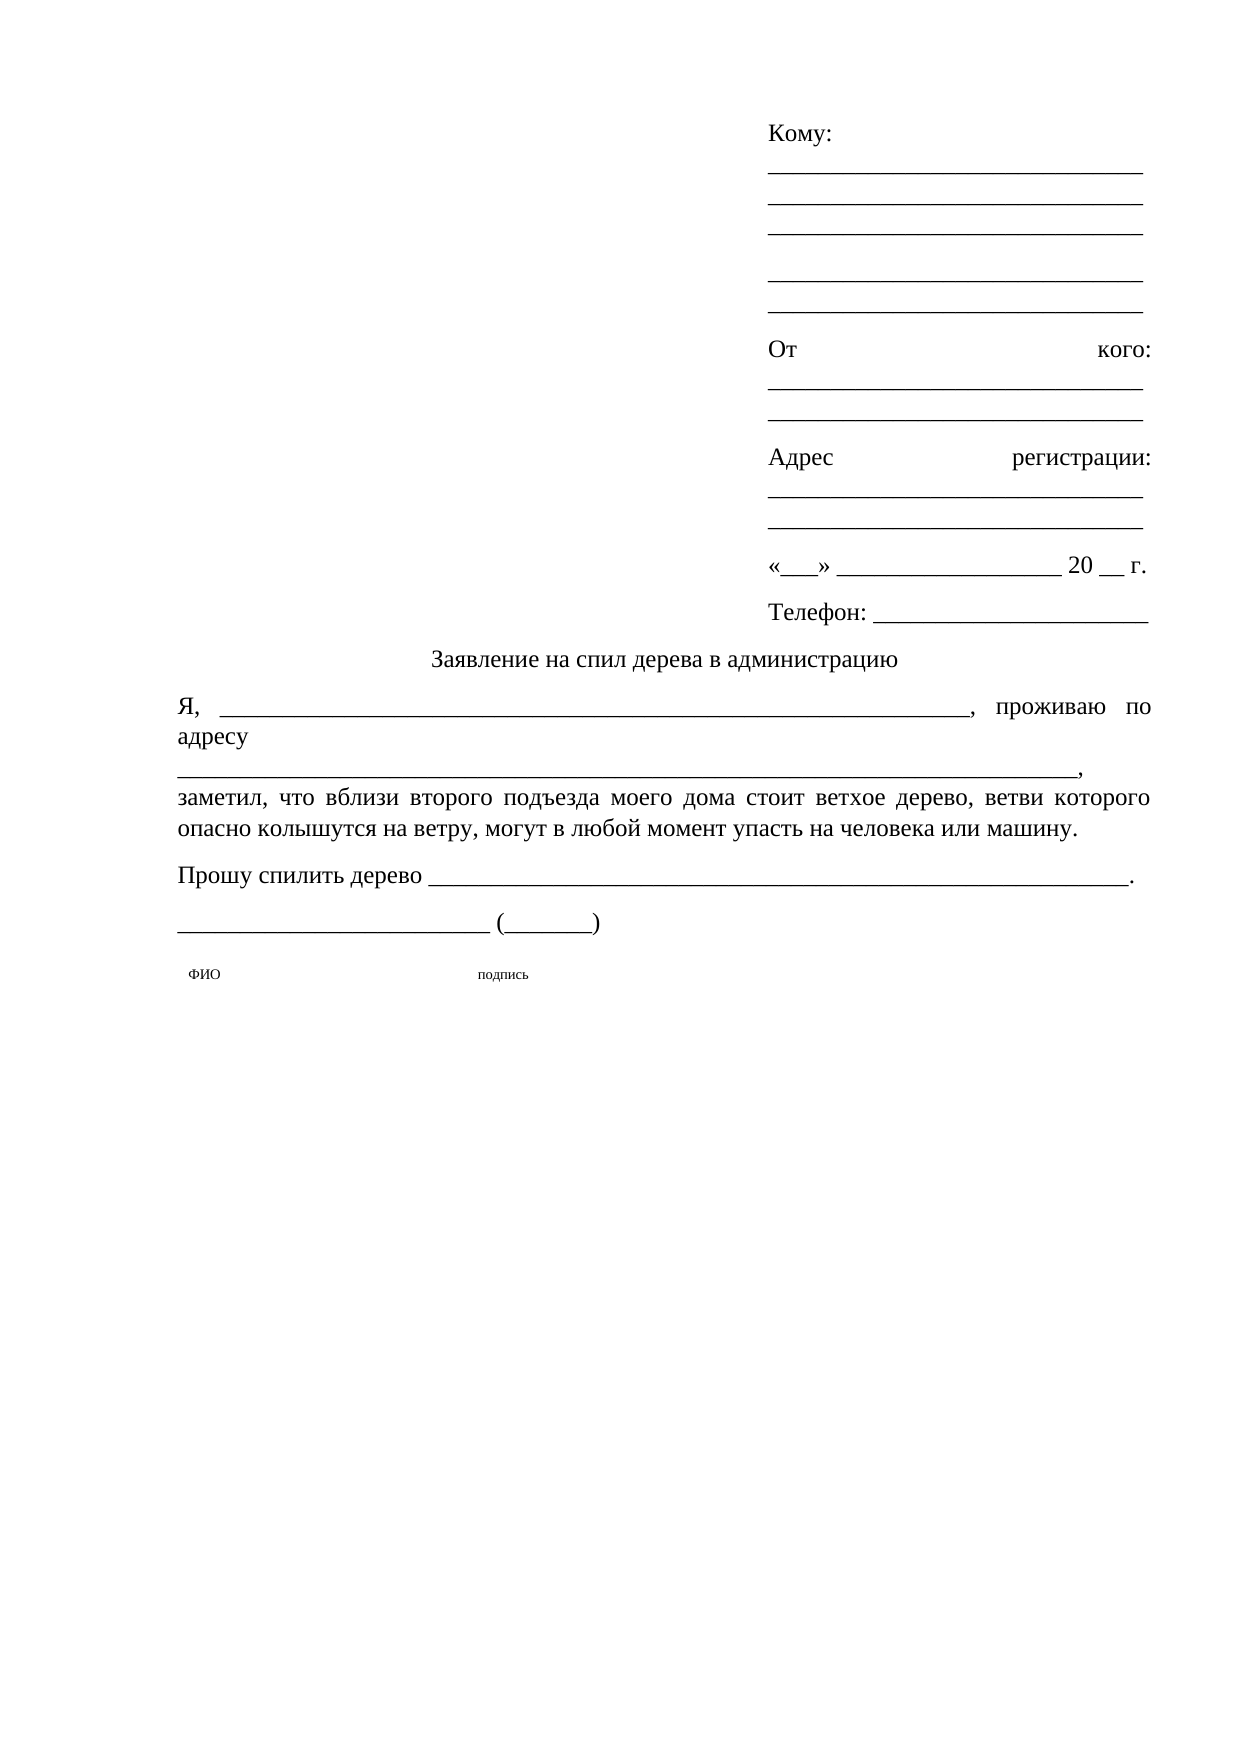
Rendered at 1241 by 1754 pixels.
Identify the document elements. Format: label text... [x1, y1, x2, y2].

text ФИО подпись [177, 954, 1152, 983]
text Телефон: ______________________ [768, 597, 1152, 626]
text От кого: ____________________________________________________________ [768, 334, 1152, 423]
text Заявление на спил дерева в администрацию [177, 644, 1152, 673]
text _________________________ (_______) [177, 907, 1152, 936]
text «___» __________________ 20 __ г. [768, 550, 1152, 578]
text ____________________________________________________________ [768, 256, 1152, 316]
text Кому: __________________________________________________________________________________________ [768, 118, 1152, 238]
text Я, ____________________________________________________________, проживаю по адресу ________________________________________________________________________, заметил, что вблизи второго подъезда моего дома стоит ветхое дерево, ветви которого опасно колышутся на ветру, могут в любой момент упасть на человека или машину. [177, 691, 1152, 841]
text Прошу спилить дерево ________________________________________________________. [177, 860, 1152, 888]
text Адрес регистрации: ____________________________________________________________ [768, 442, 1152, 531]
